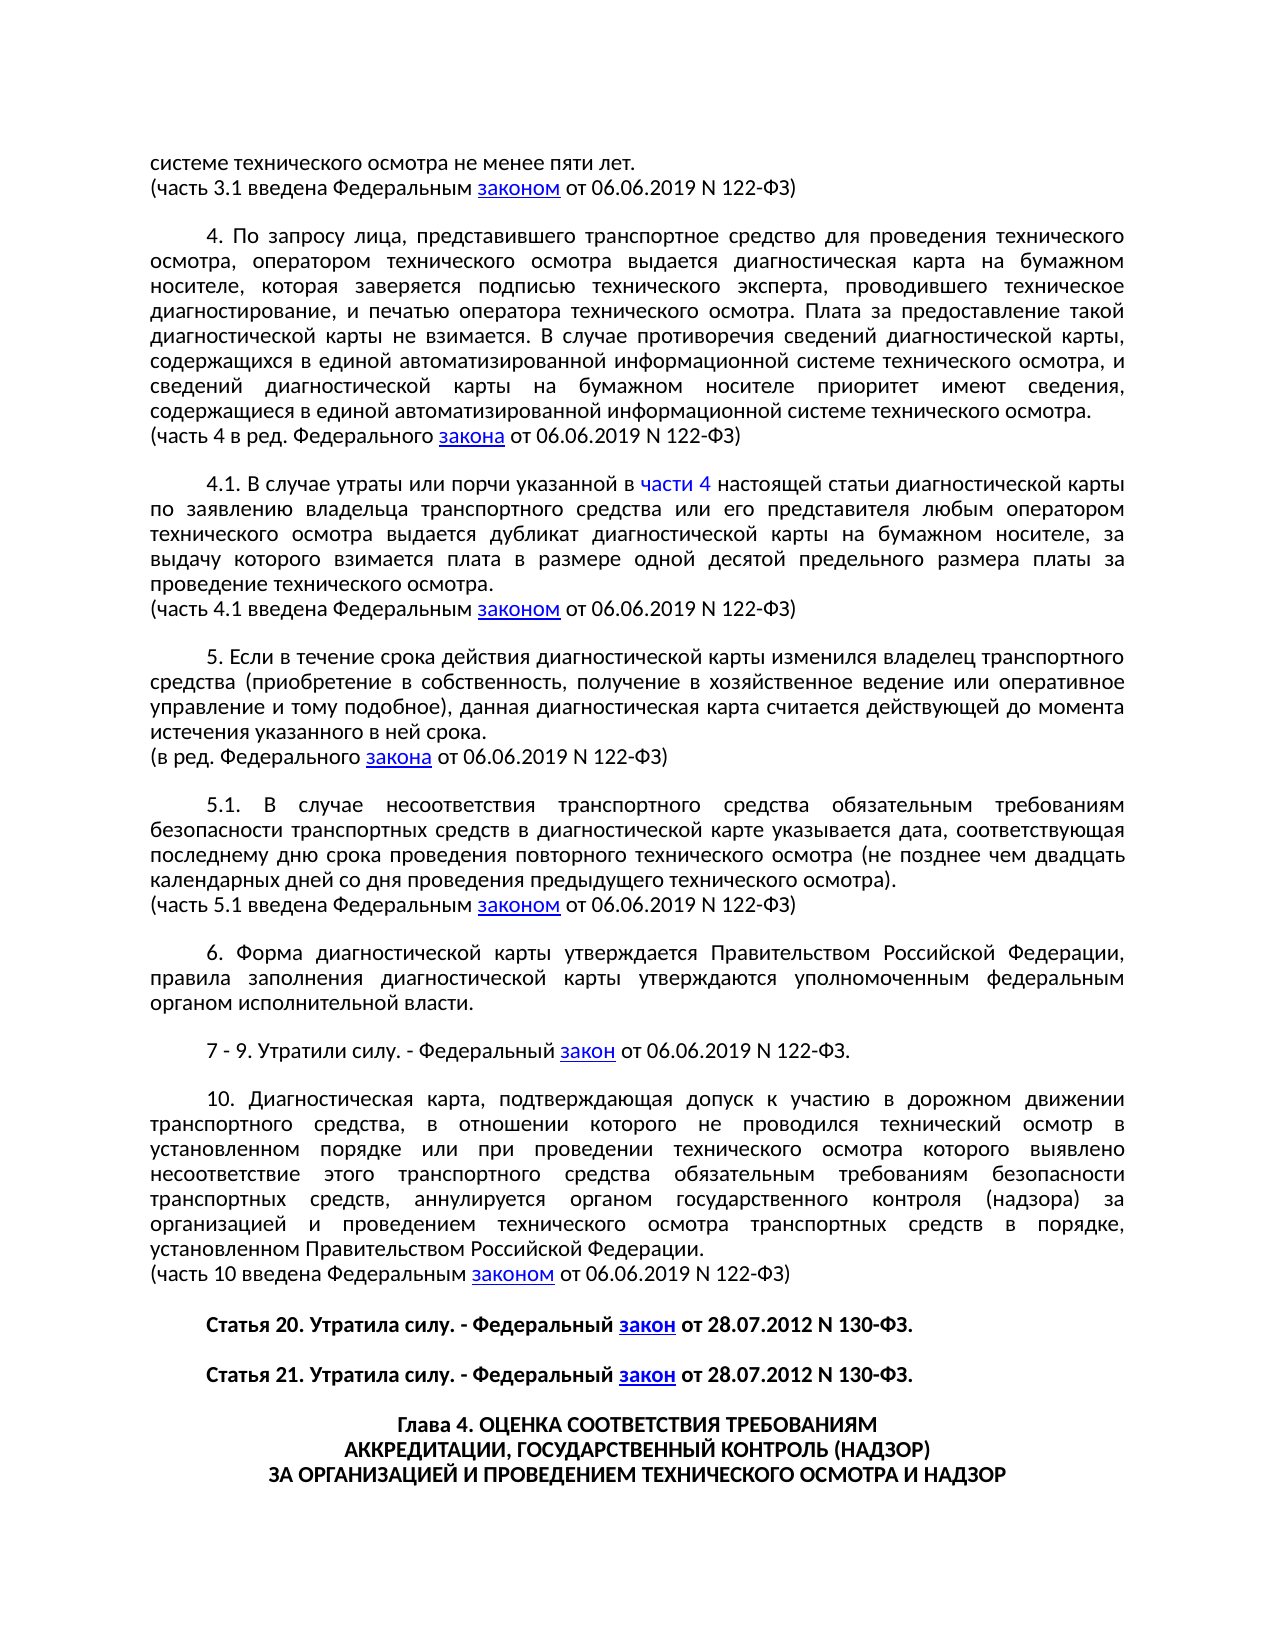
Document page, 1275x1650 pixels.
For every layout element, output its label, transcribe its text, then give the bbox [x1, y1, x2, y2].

text 6. Форма диагностической карты утверждается Правительством Российской Федерации, правила заполнения диагностической карты утверждаются уполномоченным федеральным органом исполнительной власти. [150, 941, 1125, 1016]
text 4.1. В случае утраты или порчи указанной в части 4 настоящей статьи диагностической карты по заявлению владельца транспортного средства или его представителя любым оператором технического осмотра выдается дубликат диагностической карты на бумажном носителе, за выдачу которого взимается плата в размере одной десятой предельного размера платы за проведение технического осмотра. [150, 471, 1125, 596]
text 5. Если в течение срока действия диагностической карты изменился владелец транспортного средства (приобретение в собственность, получение в хозяйственное ведение или оперативное управление и тому подобное), данная диагностическая карта считается действующей до момента истечения указанного в ней срока. [150, 644, 1125, 744]
text (часть 4 в ред. Федерального закона от 06.06.2019 N 122-ФЗ) [150, 423, 1125, 448]
text Статья 21. Утратила силу. - Федеральный закон от 28.07.2012 N 130-ФЗ. [150, 1362, 1125, 1387]
text 10. Диагностическая карта, подтверждающая допуск к участию в дорожном движении транспортного средства, в отношении которого не проводился технический осмотр в установленном порядке или при проведении технического осмотра которого выявлено несоответствие этого транспортного средства обязательным требованиям безопасности транспортных средств, аннулируется органом государственного контроля (надзора) за организацией и проведением технического осмотра транспортных средств в порядке, установленном Правительством Российской Федерации. [150, 1087, 1125, 1262]
text (часть 3.1 введена Федеральным законом от 06.06.2019 N 122-ФЗ) [150, 175, 1125, 200]
text Глава 4. ОЦЕНКА СООТВЕТСТВИЯ ТРЕБОВАНИЯМ [150, 1412, 1125, 1437]
text АККРЕДИТАЦИИ, ГОСУДАРСТВЕННЫЙ КОНТРОЛЬ (НАДЗОР) [150, 1437, 1125, 1462]
text (часть 5.1 введена Федеральным законом от 06.06.2019 N 122-ФЗ) [150, 893, 1125, 918]
text Статья 20. Утратила силу. - Федеральный закон от 28.07.2012 N 130-ФЗ. [150, 1312, 1125, 1337]
text 4. По запросу лица, представившего транспортное средство для проведения технического осмотра, оператором технического осмотра выдается диагностическая карта на бумажном носителе, которая заверяется подписью технического эксперта, проводившего техническое диагностирование, и печатью оператора технического осмотра. Плата за предоставление такой диагностической карты не взимается. В случае противоречия сведений диагностической карты, содержащихся в единой автоматизированной информационной системе технического осмотра, и сведений диагностической карты на бумажном носителе приоритет имеют сведения, содержащиеся в единой автоматизированной информационной системе технического осмотра. [150, 223, 1125, 423]
text (часть 10 введена Федеральным законом от 06.06.2019 N 122-ФЗ) [150, 1262, 1125, 1287]
text (часть 4.1 введена Федеральным законом от 06.06.2019 N 122-ФЗ) [150, 596, 1125, 621]
text 7 - 9. Утратили силу. - Федеральный закон от 06.06.2019 N 122-ФЗ. [150, 1039, 1125, 1064]
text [150, 150, 1125, 175]
text (в ред. Федерального закона от 06.06.2019 N 122-ФЗ) [150, 744, 1125, 769]
text ЗА ОРГАНИЗАЦИЕЙ И ПРОВЕДЕНИЕМ ТЕХНИЧЕСКОГО ОСМОТРА И НАДЗОР [150, 1463, 1125, 1488]
text 5.1. В случае несоответствия транспортного средства обязательным требованиям безопасности транспортных средств в диагностической карте указывается дата, соответствующая последнему дню срока проведения повторного технического осмотра (не позднее чем двадцать календарных дней со дня проведения предыдущего технического осмотра). [150, 792, 1125, 892]
